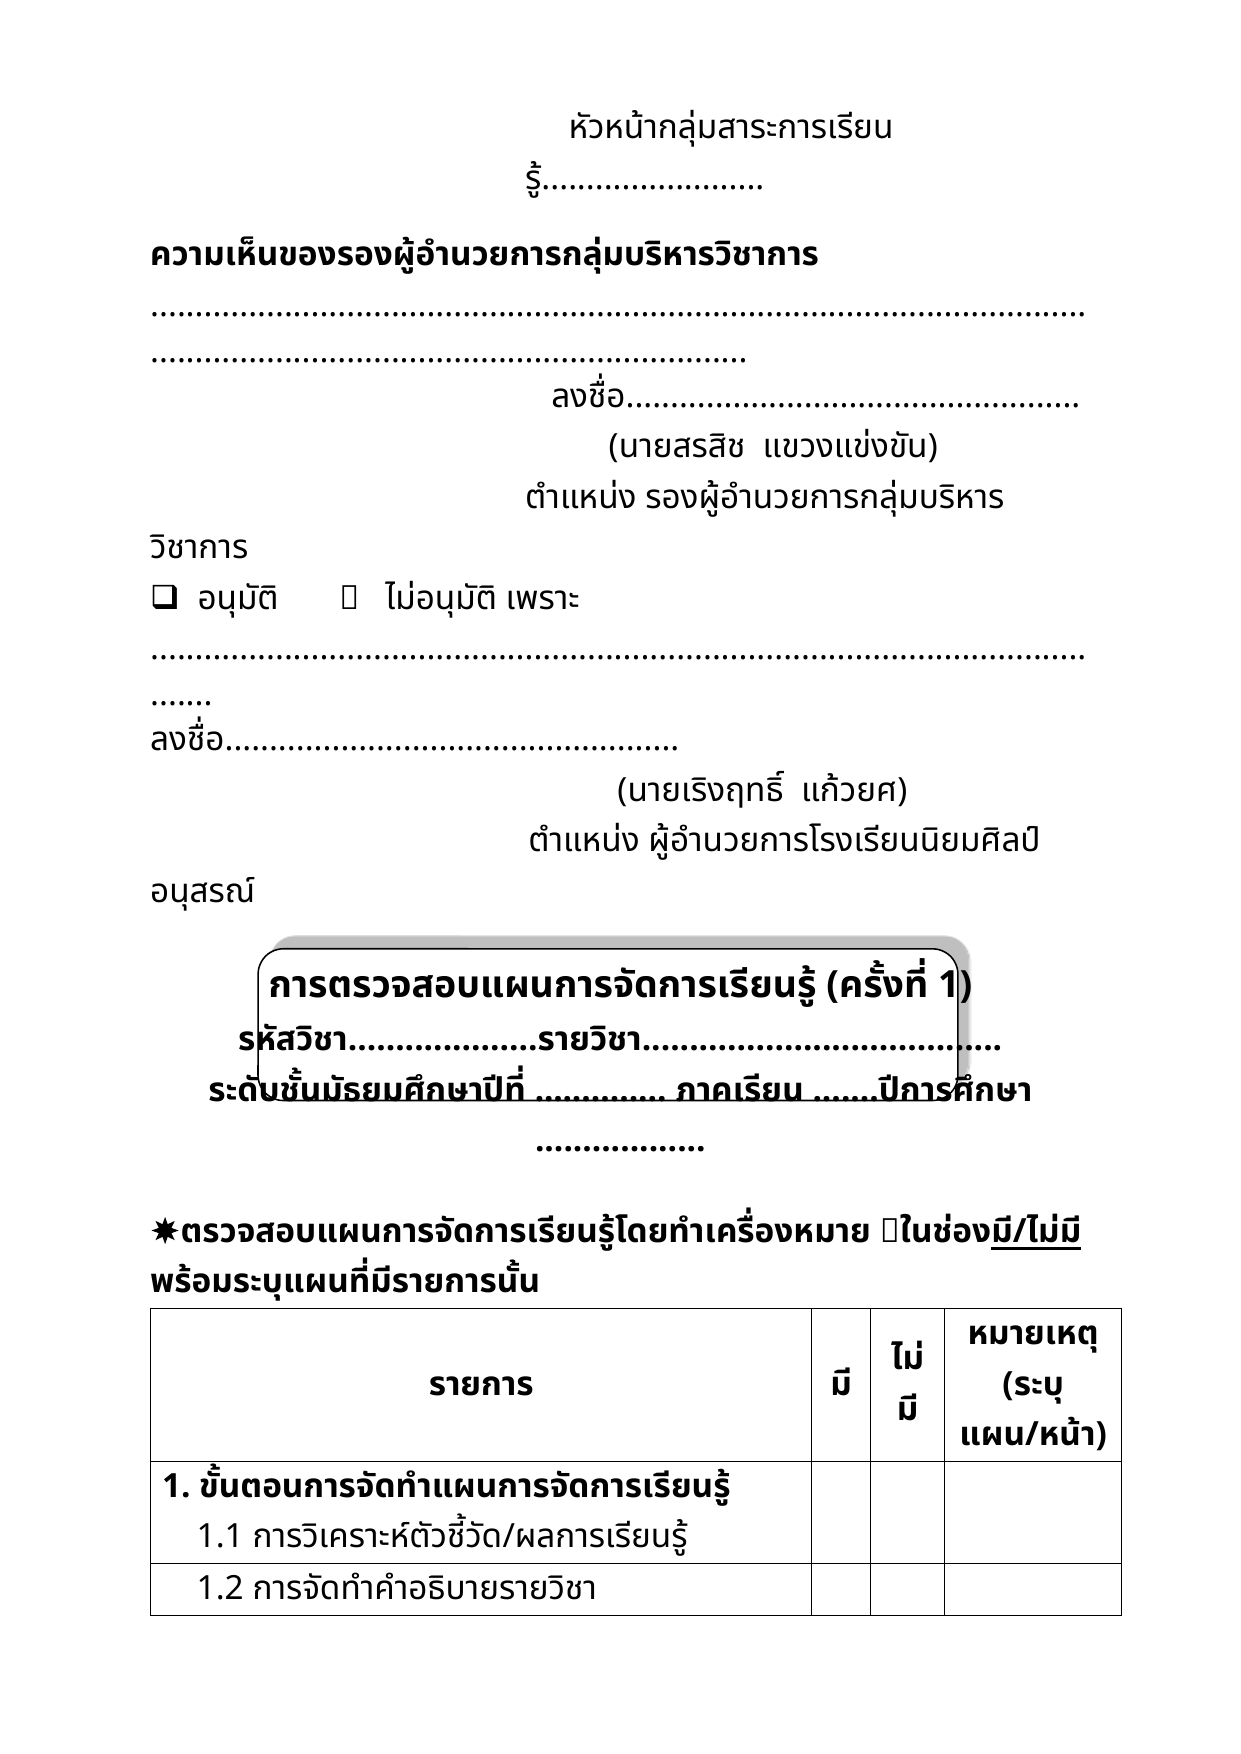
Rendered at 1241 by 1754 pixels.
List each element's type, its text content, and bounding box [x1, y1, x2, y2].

table_cell [945, 1462, 1121, 1563]
table_cell [812, 1564, 870, 1614]
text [150, 280, 1090, 372]
text หัวหน้ากลุ่มสาระการเรียนรู้......................... [525, 103, 1090, 204]
table_cell 1.2 การจัดทำคำอธิบายรายวิชา [151, 1564, 811, 1614]
text ระดับชั้นมัธยมศึกษาปีที่ …........… ภาคเรียน ....…ปีการศึกษา .................. [150, 1065, 1090, 1161]
text อนุมัติ ไม่อนุมัติ เพราะ ................................................................................................................ ลงชื่อ................................................... [150, 574, 1090, 766]
text ตำแหน่ง ผู้อำนวยการโรงเรียนนิยมศิลป์อนุสรณ์ [150, 816, 1090, 917]
table_cell [871, 1564, 944, 1614]
subtitle รหัสวิชา....................รายวิชา...................................... [150, 1015, 1090, 1065]
table_cell [812, 1462, 870, 1563]
text ลงชื่อ................................................... [150, 372, 1090, 422]
table_cell [945, 1564, 1121, 1614]
table_header มี [812, 1309, 870, 1461]
table_cell [871, 1462, 944, 1563]
table_header ไม่มี [871, 1309, 944, 1461]
table_header หมายเหตุ (ระบุแผน/หน้า) [945, 1309, 1121, 1461]
table_cell 1. ขั้นตอนการจัดทำแผนการจัดการเรียนรู้ 1.1 การวิเคราะห์ตัวชี้วัด/ผลการเรียนรู้ [151, 1462, 811, 1563]
text ความเห็นของรองผู้อำนวยการกลุ่มบริหารวิชาการ [150, 229, 1090, 280]
text ตำแหน่ง รองผู้อำนวยการกลุ่มบริหารวิชาการ [150, 473, 1090, 574]
text (นายสรสิช แขวงแข่งขัน) [150, 422, 1090, 473]
table_header รายการ [151, 1309, 811, 1461]
subtitle การตรวจสอบแผนการจัดการเรียนรู้ (ครั้งที่ 1) [150, 958, 1090, 1015]
text (นายเริงฤทธิ์ แก้วยศ) [150, 766, 1090, 816]
text ตรวจสอบแผนการจัดการเรียนรู้โดยทำเครื่องหมาย ในช่องมี/ไม่มีพร้อมระบุแผนที่มีรายการนั้น [150, 1207, 1090, 1308]
